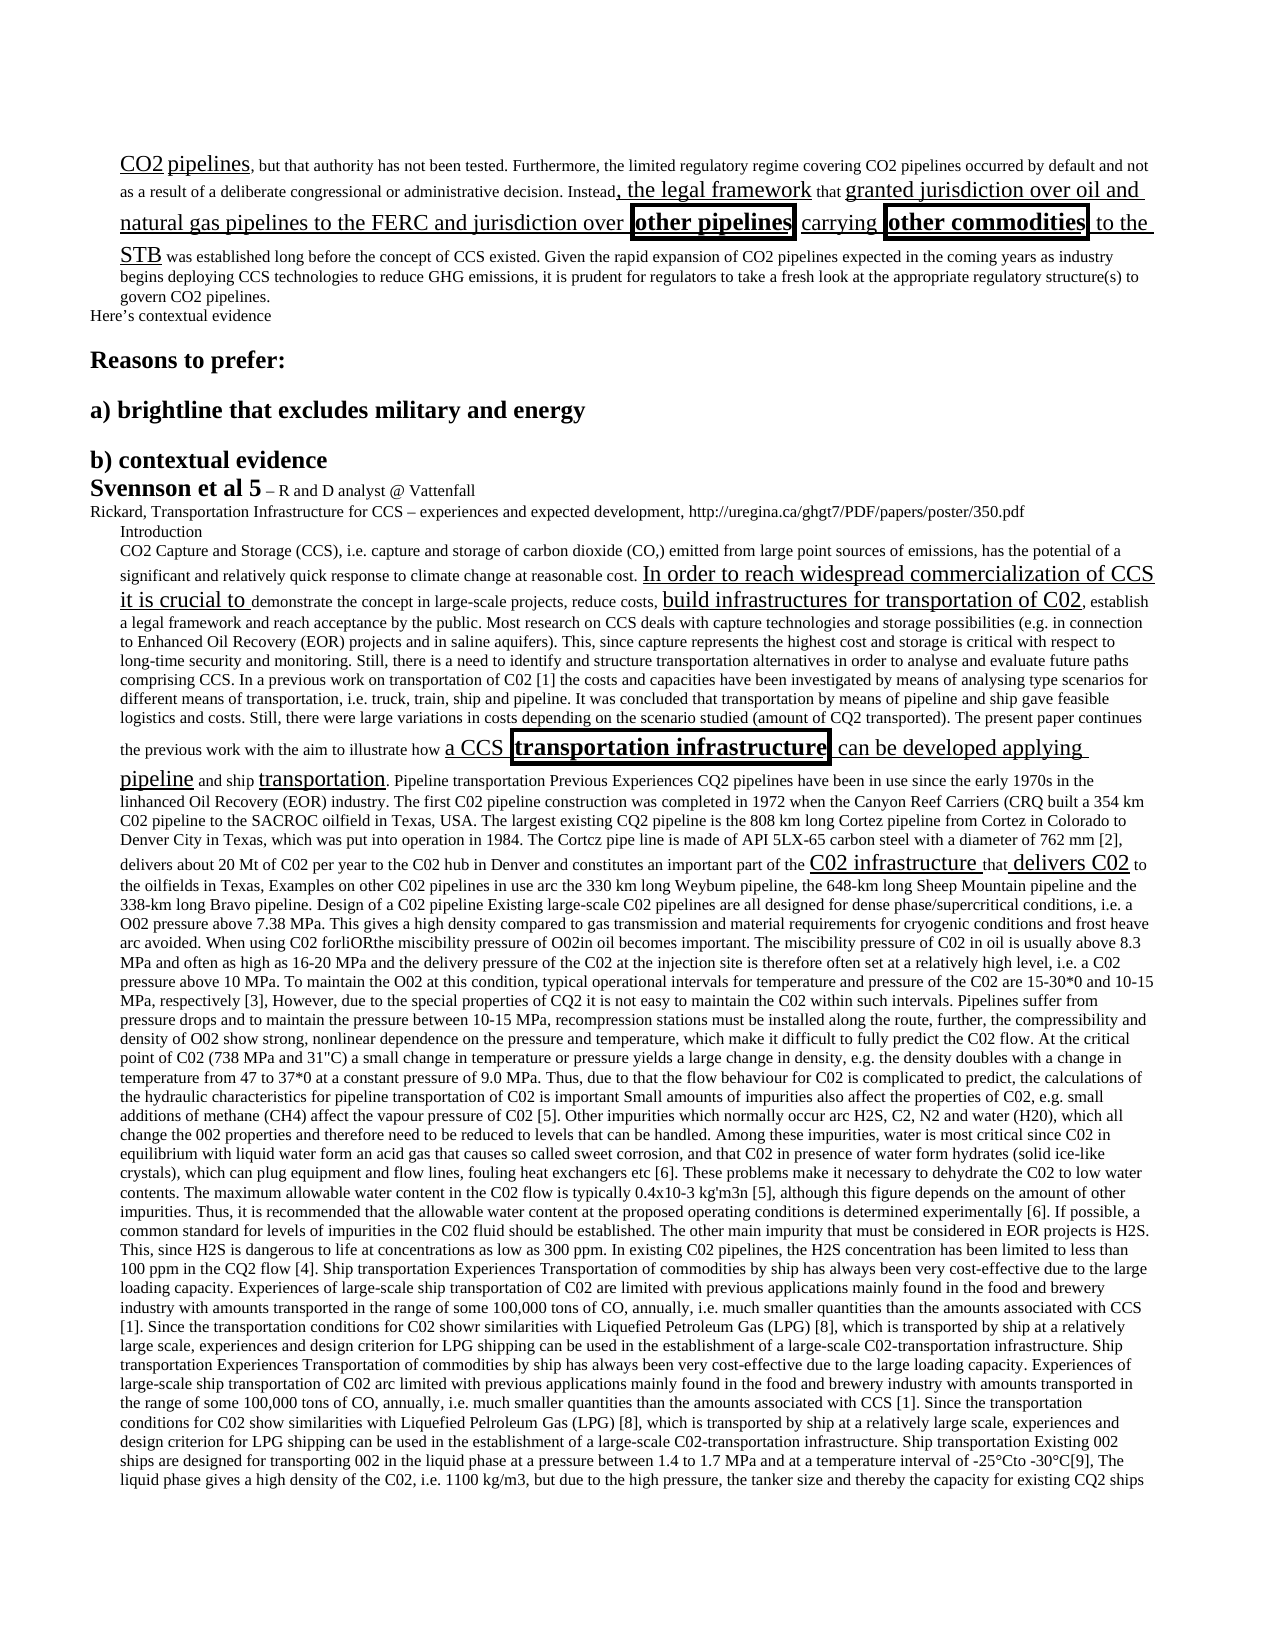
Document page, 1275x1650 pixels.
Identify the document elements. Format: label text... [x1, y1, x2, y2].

subtitle b) contextual evidence [90, 445, 1185, 473]
text Introduction [120, 521, 1155, 541]
text Rickard, Transportation Infrastructure for CCS – experiences and expected development, http://uregina.ca/ghgt7/PDF/papers/poster/350.pdf [90, 502, 1185, 521]
text Here’s contextual evidence [90, 306, 1185, 325]
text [120, 150, 1155, 306]
subtitle Reasons to prefer: [90, 346, 1185, 374]
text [120, 541, 1155, 1489]
subtitle a) brightline that excludes military and energy [90, 395, 1185, 424]
text Svennson et al 5 – R and D analyst @ Vattenfall [90, 473, 1185, 502]
